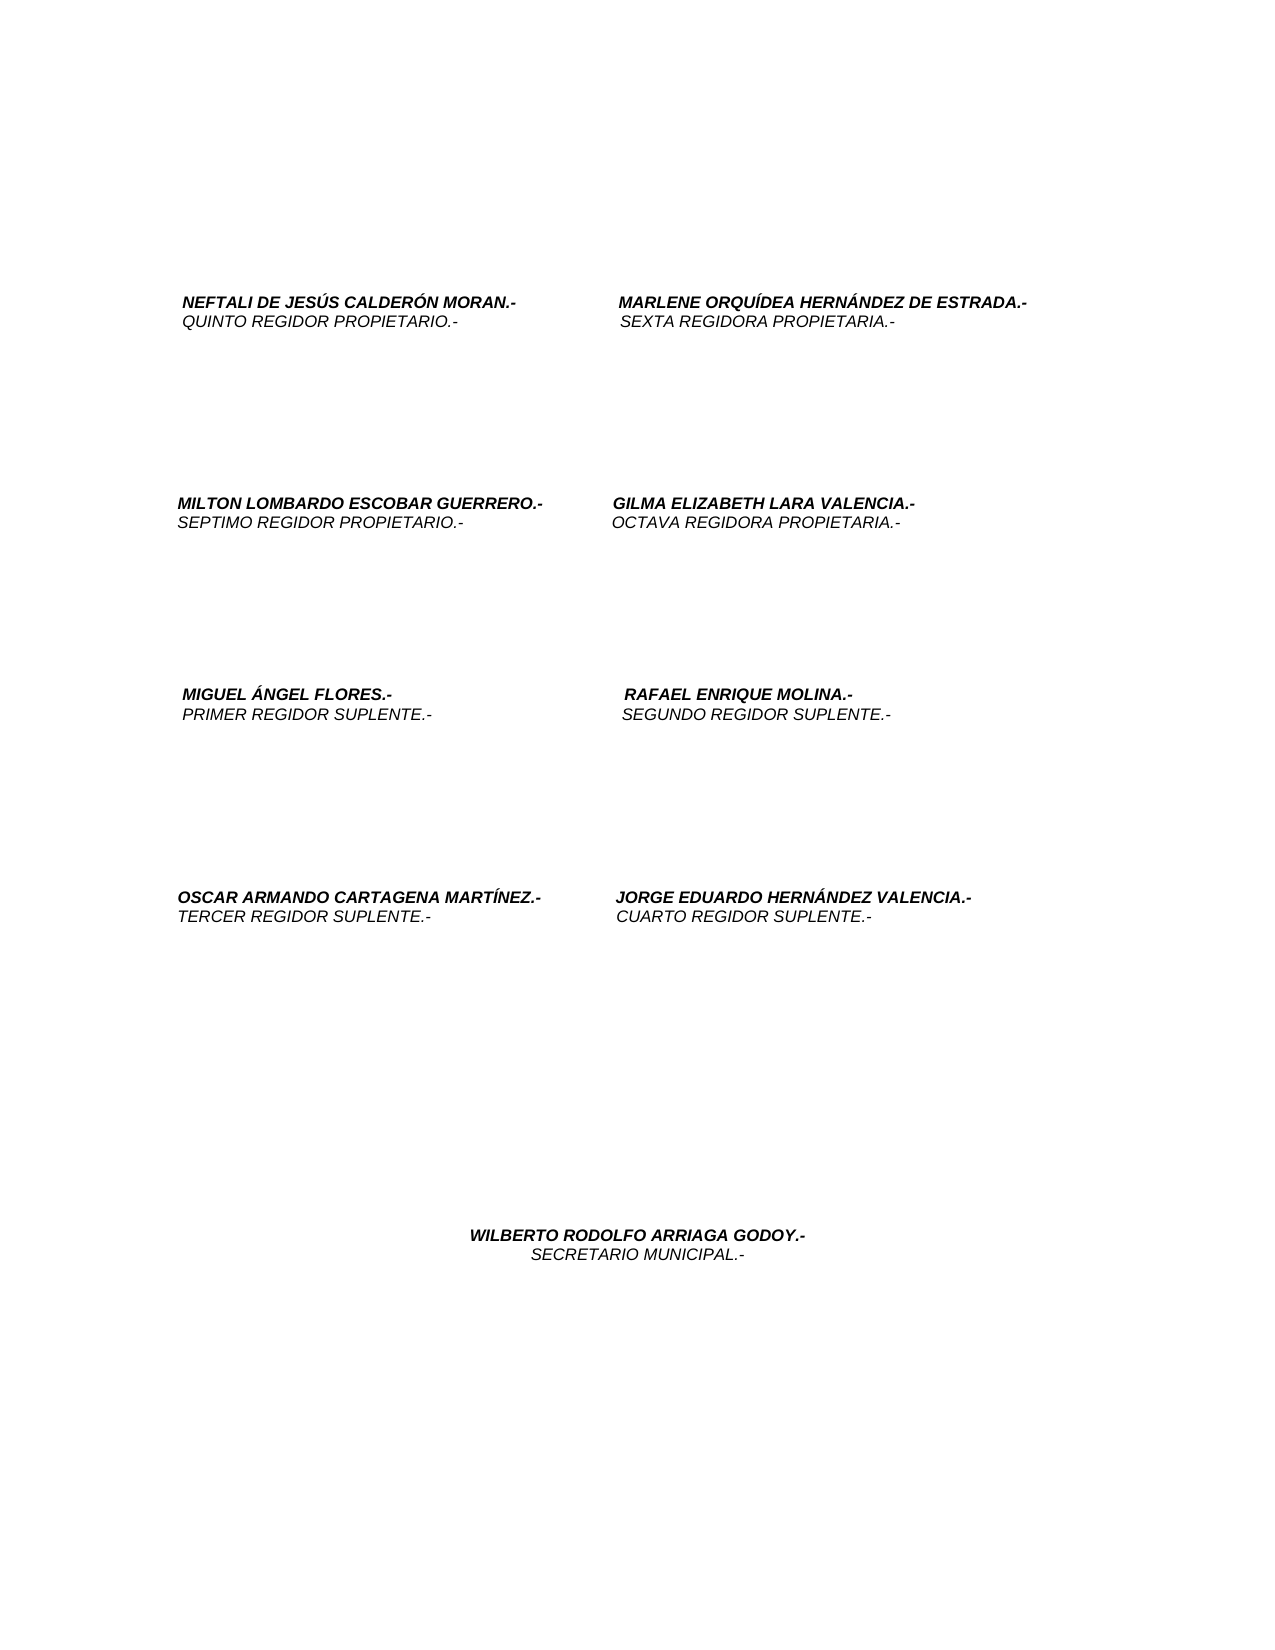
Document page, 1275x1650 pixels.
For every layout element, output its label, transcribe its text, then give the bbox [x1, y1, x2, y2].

text NEFTALI DE JESÚS CALDERÓN MORAN.- MARLENE ORQUÍDEA HERNÁNDEZ DE ESTRADA.- [112, 293, 1162, 312]
text PRIMER REGIDOR SUPLENTE.- SEGUNDO REGIDOR SUPLENTE.- [112, 704, 1162, 723]
text OSCAR ARMANDO CARTAGENA MARTÍNEZ.- JORGE EDUARDO HERNÁNDEZ VALENCIA.- [112, 887, 1162, 907]
text QUINTO REGIDOR PROPIETARIO.- SEXTA REGIDORA PROPIETARIA.- [112, 312, 1162, 331]
text SEPTIMO REGIDOR PROPIETARIO.- OCTAVA REGIDORA PROPIETARIA.- [112, 513, 1162, 532]
text SECRETARIO MUNICIPAL.- [112, 1244, 1162, 1264]
text TERCER REGIDOR SUPLENTE.- CUARTO REGIDOR SUPLENTE.- [112, 907, 1162, 926]
text MILTON LOMBARDO ESCOBAR GUERRERO.- GILMA ELIZABETH LARA VALENCIA.- [112, 493, 1162, 513]
text WILBERTO RODOLFO ARRIAGA GODOY.- [112, 1225, 1162, 1244]
text MIGUEL ÁNGEL FLORES.- RAFAEL ENRIQUE MOLINA.- [112, 685, 1162, 704]
